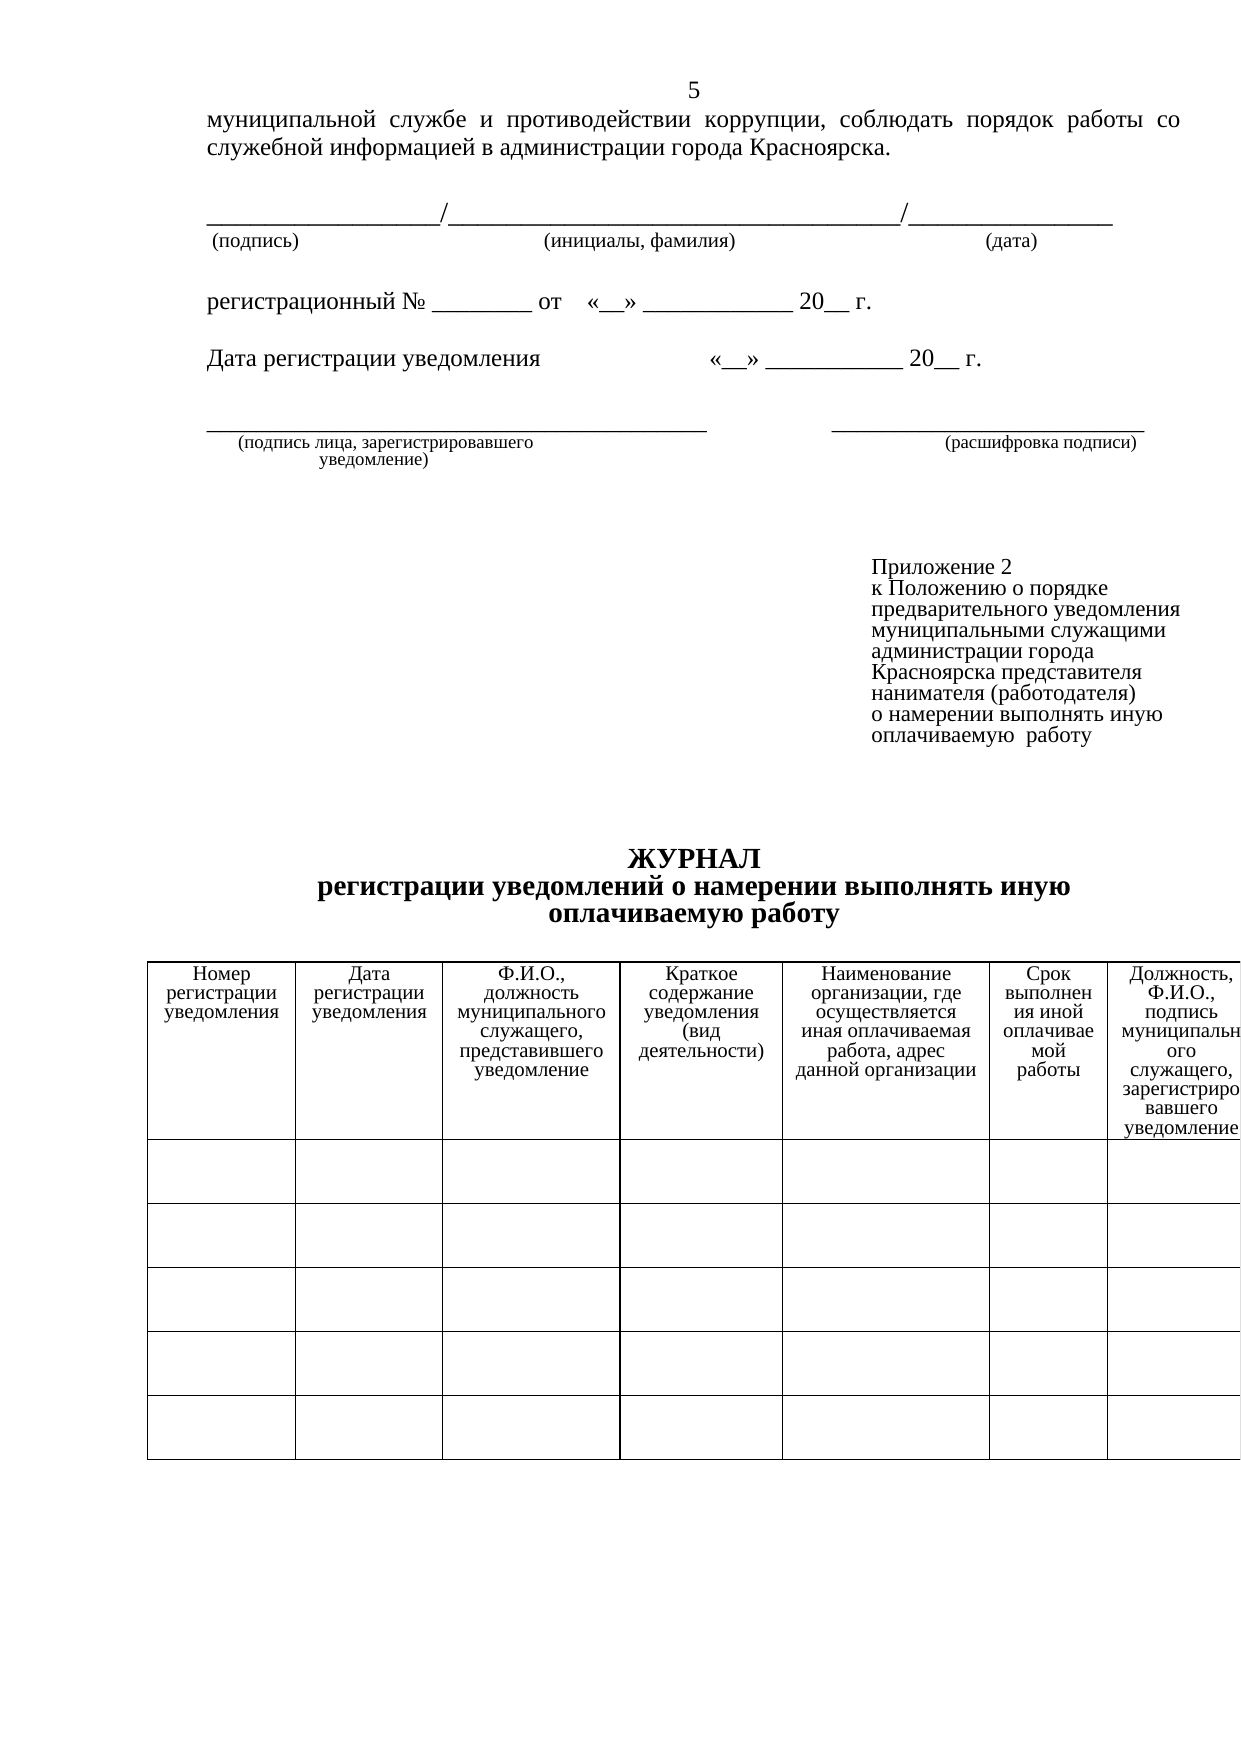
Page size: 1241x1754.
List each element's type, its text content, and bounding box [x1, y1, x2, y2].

table_cell [783, 1332, 989, 1394]
table_cell [783, 1396, 989, 1458]
text к Положению о порядке [207, 578, 1181, 599]
table_cell [296, 1204, 442, 1267]
text Красноярска представителя [207, 663, 1181, 684]
table_cell [443, 1204, 619, 1267]
table_cell [621, 1332, 782, 1394]
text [207, 104, 1181, 161]
text регистрации уведомлений о намерении выполнять иную [207, 874, 1181, 901]
text предварительного уведомления [207, 599, 1181, 621]
table_cell [990, 1140, 1107, 1203]
text (подпись лица, зарегистрировавшего (расшифровка подписи) [207, 434, 1181, 452]
table_cell [443, 1396, 619, 1458]
table_cell [621, 1204, 782, 1267]
text нанимателя (работодателя) [207, 684, 1181, 705]
table_cell [1108, 1140, 1240, 1203]
table_cell [783, 1268, 989, 1331]
table_header Наименование организации, где осуществляется иная оплачиваемая работа, адрес данной организации [783, 963, 989, 1139]
table_cell [621, 1268, 782, 1331]
table_cell [783, 1204, 989, 1267]
text оплачиваемую работу [207, 726, 1181, 747]
table_cell [296, 1140, 442, 1203]
text (подпись) (инициалы, фамилия) (дата) [207, 228, 1181, 252]
table_cell [990, 1332, 1107, 1394]
table_header Номер регистрации уведомления [148, 963, 295, 1139]
text уведомление) [207, 452, 1181, 469]
table_cell [1108, 1268, 1240, 1331]
table_header Ф.И.О., должность муниципального служащего, представившего уведомление [443, 963, 619, 1139]
table_cell [443, 1268, 619, 1331]
table_header Должность, Ф.И.О., подпись муниципального служащего, зарегистрировавшего уведомление [1108, 963, 1240, 1139]
table_cell [990, 1396, 1107, 1458]
table_cell [990, 1204, 1107, 1267]
table_cell [148, 1140, 295, 1203]
table_cell [1108, 1396, 1240, 1458]
text ЖУРНАЛ [207, 847, 1181, 874]
table_cell [1108, 1204, 1240, 1267]
table_cell [296, 1396, 442, 1458]
table_cell [990, 1268, 1107, 1331]
table_cell [621, 1140, 782, 1203]
table_cell [296, 1332, 442, 1394]
table_header Дата регистрации уведомления [296, 963, 442, 1139]
table_cell [148, 1332, 295, 1394]
table_cell [443, 1332, 619, 1394]
table_cell [621, 1396, 782, 1458]
text администрации города [207, 642, 1181, 663]
text Дата регистрации уведомления «__» ___________ 20__ г. [207, 343, 1181, 372]
text оплачиваемую работу [207, 901, 1181, 928]
table_cell [148, 1396, 295, 1458]
table_cell [783, 1140, 989, 1203]
table_cell [443, 1140, 619, 1203]
table_header Краткое содержание уведомления (вид деятельности) [621, 963, 782, 1139]
text ________________/_______________________________/______________ [207, 195, 1181, 228]
table_cell [148, 1268, 295, 1331]
text ________________________________________ _________________________ [207, 406, 1181, 434]
text муниципальными служащими [207, 621, 1181, 642]
table_cell [1108, 1332, 1240, 1394]
text регистрационный № ________ от «__» ____________ 20__ г. [207, 286, 1181, 315]
table_cell [148, 1204, 295, 1267]
text Приложение 2 [207, 557, 1181, 578]
text о намерении выполнять иную [207, 705, 1181, 726]
table_header Срок выполнения иной оплачиваемой работы [990, 963, 1107, 1139]
table_cell [296, 1268, 442, 1331]
